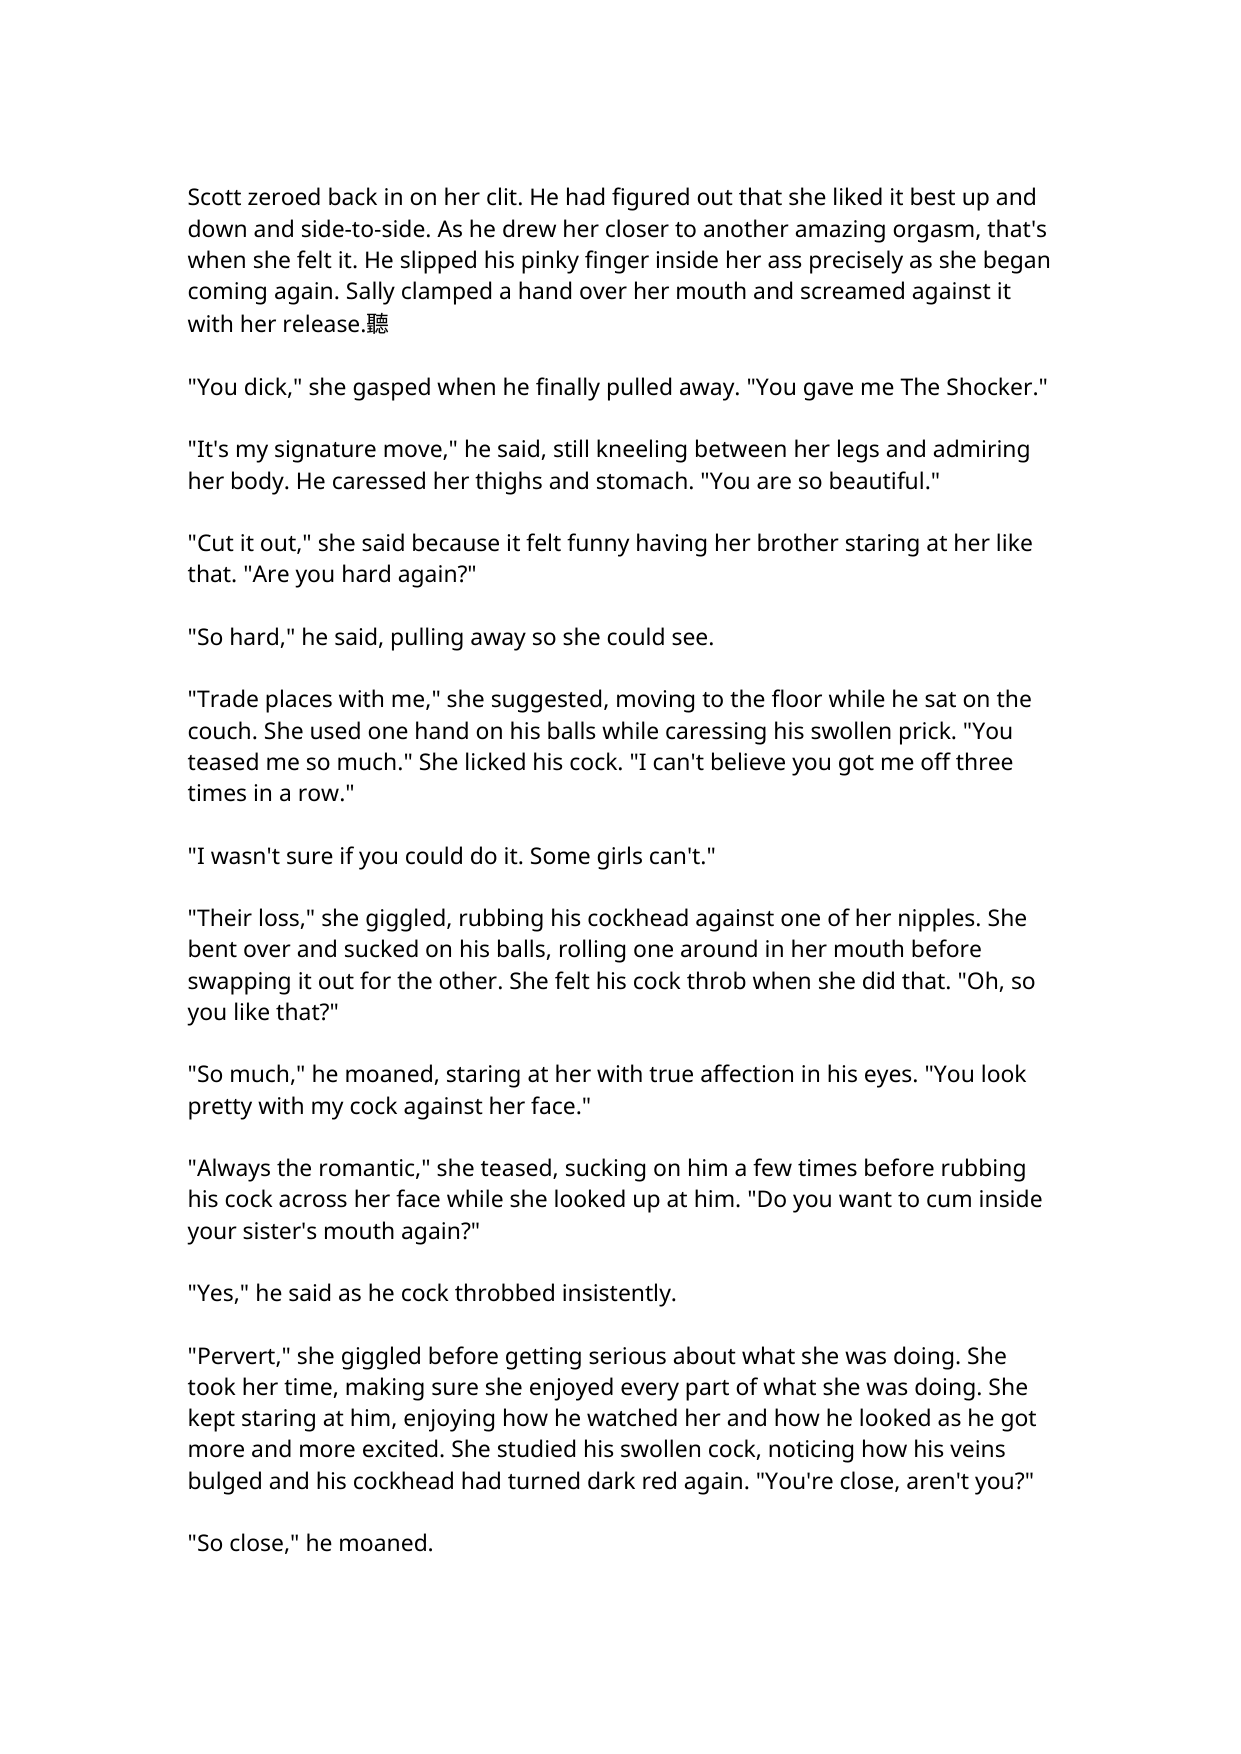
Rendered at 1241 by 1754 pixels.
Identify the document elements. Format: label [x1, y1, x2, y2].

text [187, 150, 1053, 1589]
